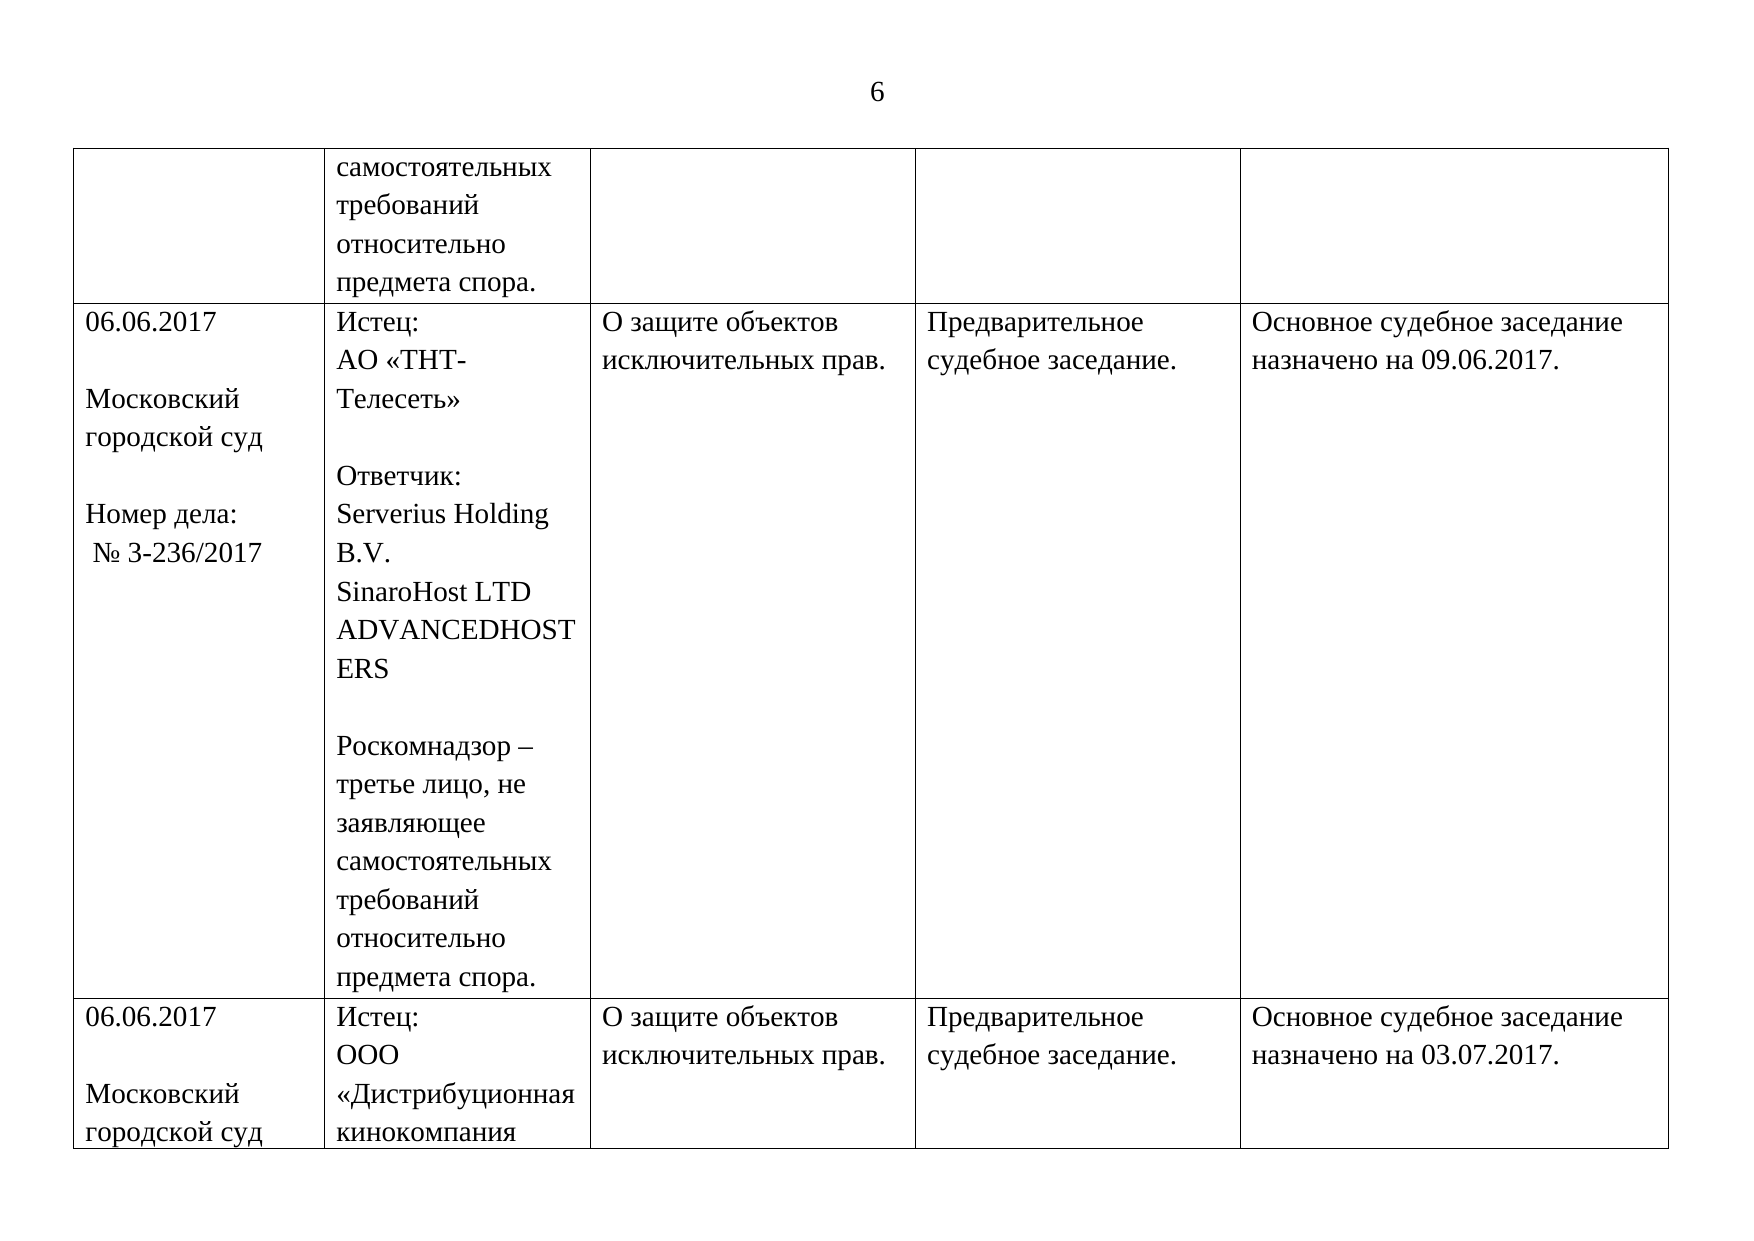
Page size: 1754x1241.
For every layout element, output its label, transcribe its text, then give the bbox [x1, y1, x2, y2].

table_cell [591, 149, 915, 303]
table_cell Истец: АО «ТНТ-Телесеть» Ответчик: Serverius Holding B.V. SinaroHost LTD ADVANCEDHOSTERS Роскомнадзор – третье лицо, не заявляющее самостоятельных требований относительно предмета спора. [325, 304, 590, 998]
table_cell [1241, 999, 1668, 1148]
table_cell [325, 999, 590, 1148]
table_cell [325, 149, 590, 303]
table_cell 06.06.2017 Московский городской суд Номер дела: № 3-236/2017 [74, 304, 324, 998]
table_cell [1241, 149, 1668, 303]
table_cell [74, 999, 324, 1148]
table_cell Предварительное судебное заседание. [916, 304, 1240, 998]
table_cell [591, 999, 915, 1148]
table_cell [74, 149, 324, 303]
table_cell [916, 999, 1240, 1148]
table_cell Основное судебное заседание назначено на 09.06.2017. [1241, 304, 1668, 998]
table_cell О защите объектов исключительных прав. [591, 304, 915, 998]
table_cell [916, 149, 1240, 303]
